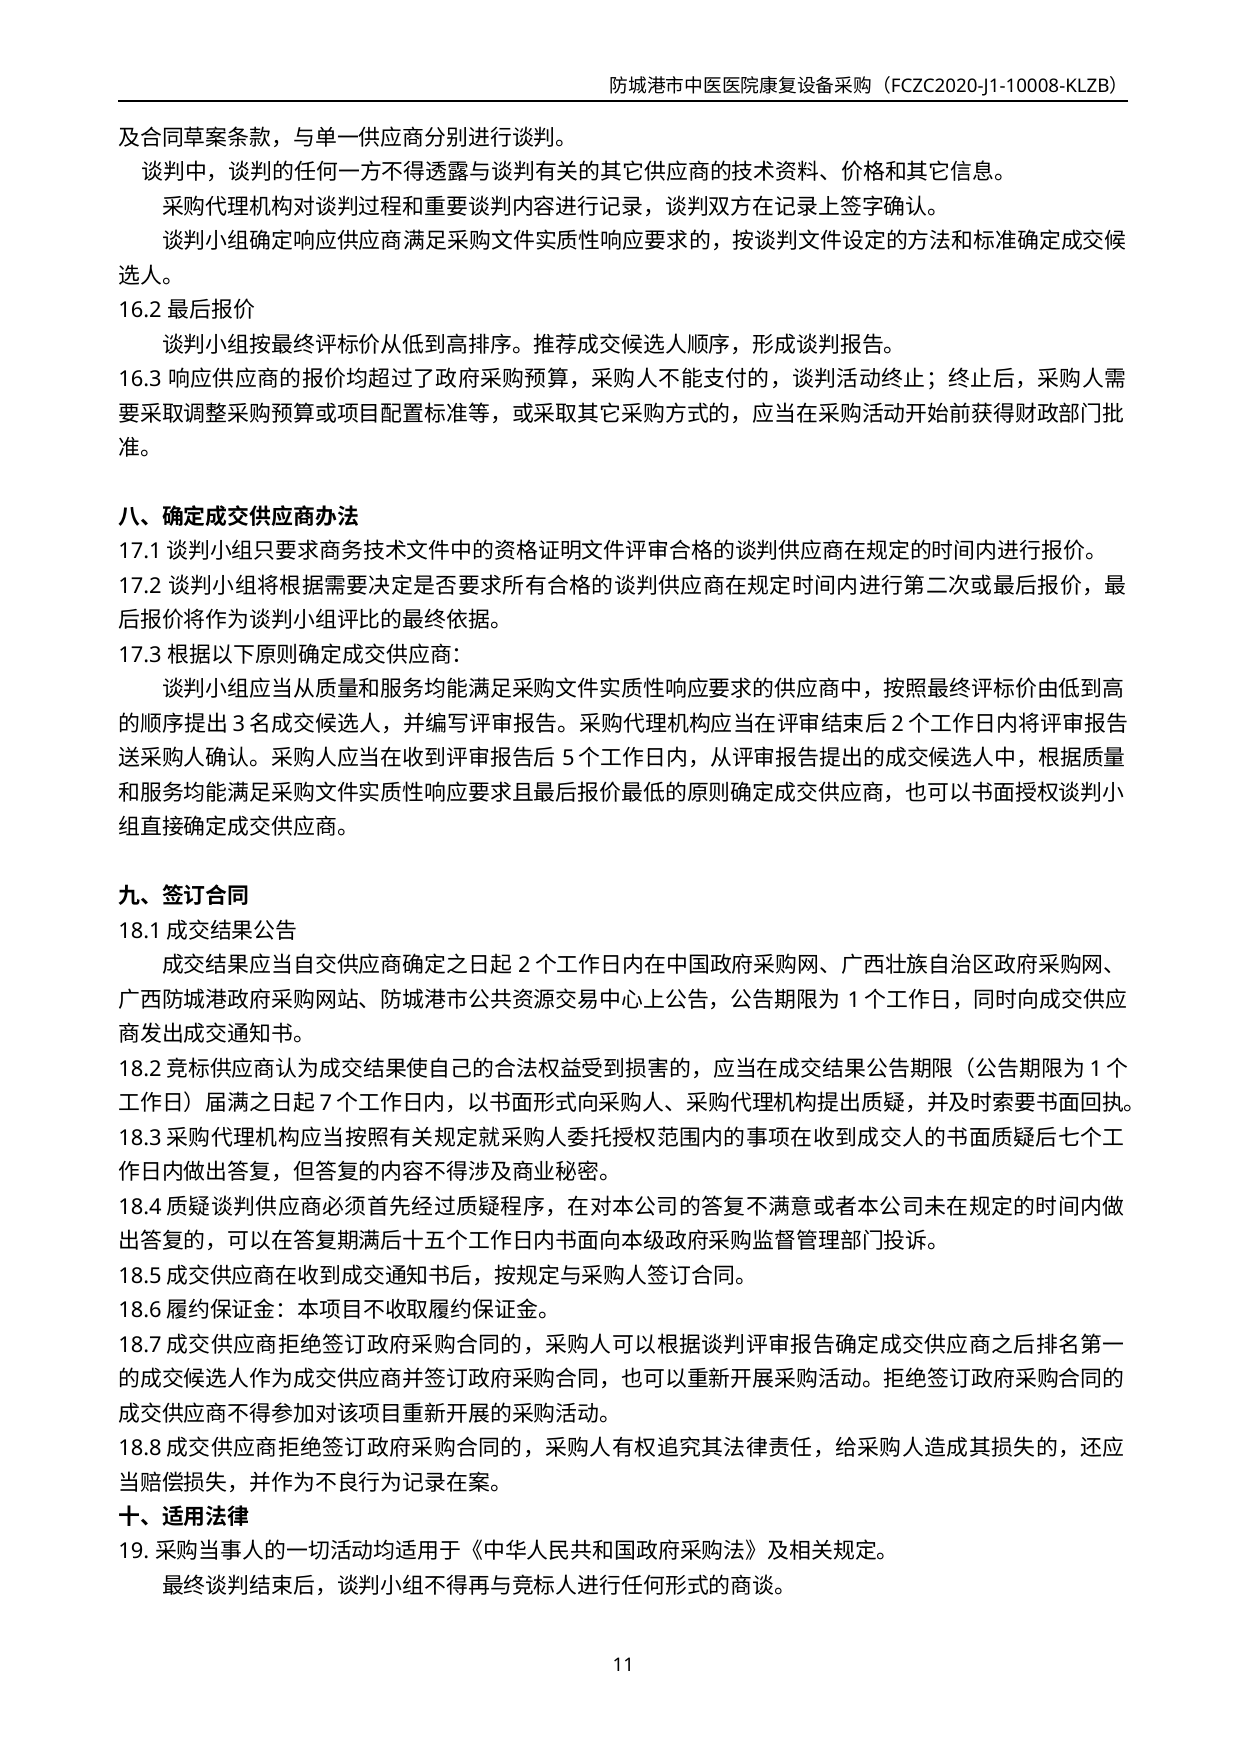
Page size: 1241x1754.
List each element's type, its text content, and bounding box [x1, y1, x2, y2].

text 最终谈判结束后，谈判小组不得再与竞标人进行任何形式的商谈。 [118, 1567, 1128, 1601]
text 17.3 根据以下原则确定成交供应商： [118, 636, 1128, 670]
text 18.2竞标供应商认为成交结果使自己的合法权益受到损害的，应当在成交结果公告期限（公告期限为1个工作日）届满之日起7个工作日内，以书面形式向采购人、采购代理机构提出质疑，并及时索要书面回执。 [118, 1049, 1128, 1118]
text 17.2 谈判小组将根据需要决定是否要求所有合格的谈判供应商在规定时间内进行第二次或最后报价，最后报价将作为谈判小组评比的最终依据。 [118, 567, 1128, 636]
text 谈判中，谈判的任何一方不得透露与谈判有关的其它供应商的技术资料、价格和其它信息。 [118, 153, 1128, 187]
text 采购代理机构对谈判过程和重要谈判内容进行记录，谈判双方在记录上签字确认。 [118, 187, 1128, 222]
text 十、适用法律 [118, 1498, 1128, 1532]
text 16.2 最后报价 [118, 291, 1128, 325]
text 18.5成交供应商在收到成交通知书后，按规定与采购人签订合同。 [118, 1256, 1128, 1291]
text 19. 采购当事人的一切活动均适用于《中华人民共和国政府采购法》及相关规定。 [118, 1532, 1128, 1567]
text 谈判小组确定响应供应商满足采购文件实质性响应要求的，按谈判文件设定的方法和标准确定成交候选人。 [118, 222, 1128, 291]
text 18.6履约保证金：本项目不收取履约保证金。 [118, 1291, 1128, 1325]
text 成交结果应当自交供应商确定之日起2个工作日内在中国政府采购网、广西壮族自治区政府采购网、广西防城港政府采购网站、防城港市公共资源交易中心上公告，公告期限为1个工作日，同时向成交供应商发出成交通知书。 [118, 946, 1128, 1049]
text 16.3 响应供应商的报价均超过了政府采购预算，采购人不能支付的，谈判活动终止；终止后，采购人需要采取调整采购预算或项目配置标准等，或采取其它采购方式的，应当在采购活动开始前获得财政部门批准。 [118, 360, 1128, 463]
text 18.4质疑谈判供应商必须首先经过质疑程序，在对本公司的答复不满意或者本公司未在规定的时间内做出答复的，可以在答复期满后十五个工作日内书面向本级政府采购监督管理部门投诉。 [118, 1187, 1128, 1256]
text 八、确定成交供应商办法 [118, 498, 1128, 532]
text 18.3采购代理机构应当按照有关规定就采购人委托授权范围内的事项在收到成交人的书面质疑后七个工作日内做出答复，但答复的内容不得涉及商业秘密。 [118, 1118, 1128, 1187]
text 谈判小组应当从质量和服务均能满足采购文件实质性响应要求的供应商中，按照最终评标价由低到高的顺序提出3名成交候选人，并编写评审报告。采购代理机构应当在评审结束后2个工作日内将评审报告送采购人确认。采购人应当在收到评审报告后5个工作日内，从评审报告提出的成交候选人中，根据质量和服务均能满足采购文件实质性响应要求且最后报价最低的原则确定成交供应商，也可以书面授权谈判小组直接确定成交供应商。 [118, 670, 1128, 842]
text 谈判小组按最终评标价从低到高排序。推荐成交候选人顺序，形成谈判报告。 [118, 325, 1128, 360]
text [118, 118, 1128, 153]
text 18.7成交供应商拒绝签订政府采购合同的，采购人可以根据谈判评审报告确定成交供应商之后排名第一的成交候选人作为成交供应商并签订政府采购合同，也可以重新开展采购活动。拒绝签订政府采购合同的成交供应商不得参加对该项目重新开展的采购活动。 [118, 1325, 1128, 1429]
text 18.8成交供应商拒绝签订政府采购合同的，采购人有权追究其法律责任，给采购人造成其损失的，还应当赔偿损失，并作为不良行为记录在案。 [118, 1429, 1128, 1498]
text 17.1谈判小组只要求商务技术文件中的资格证明文件评审合格的谈判供应商在规定的时间内进行报价。 [118, 532, 1128, 567]
text 九、签订合同 [118, 877, 1128, 911]
text 18.1成交结果公告 [118, 911, 1128, 946]
